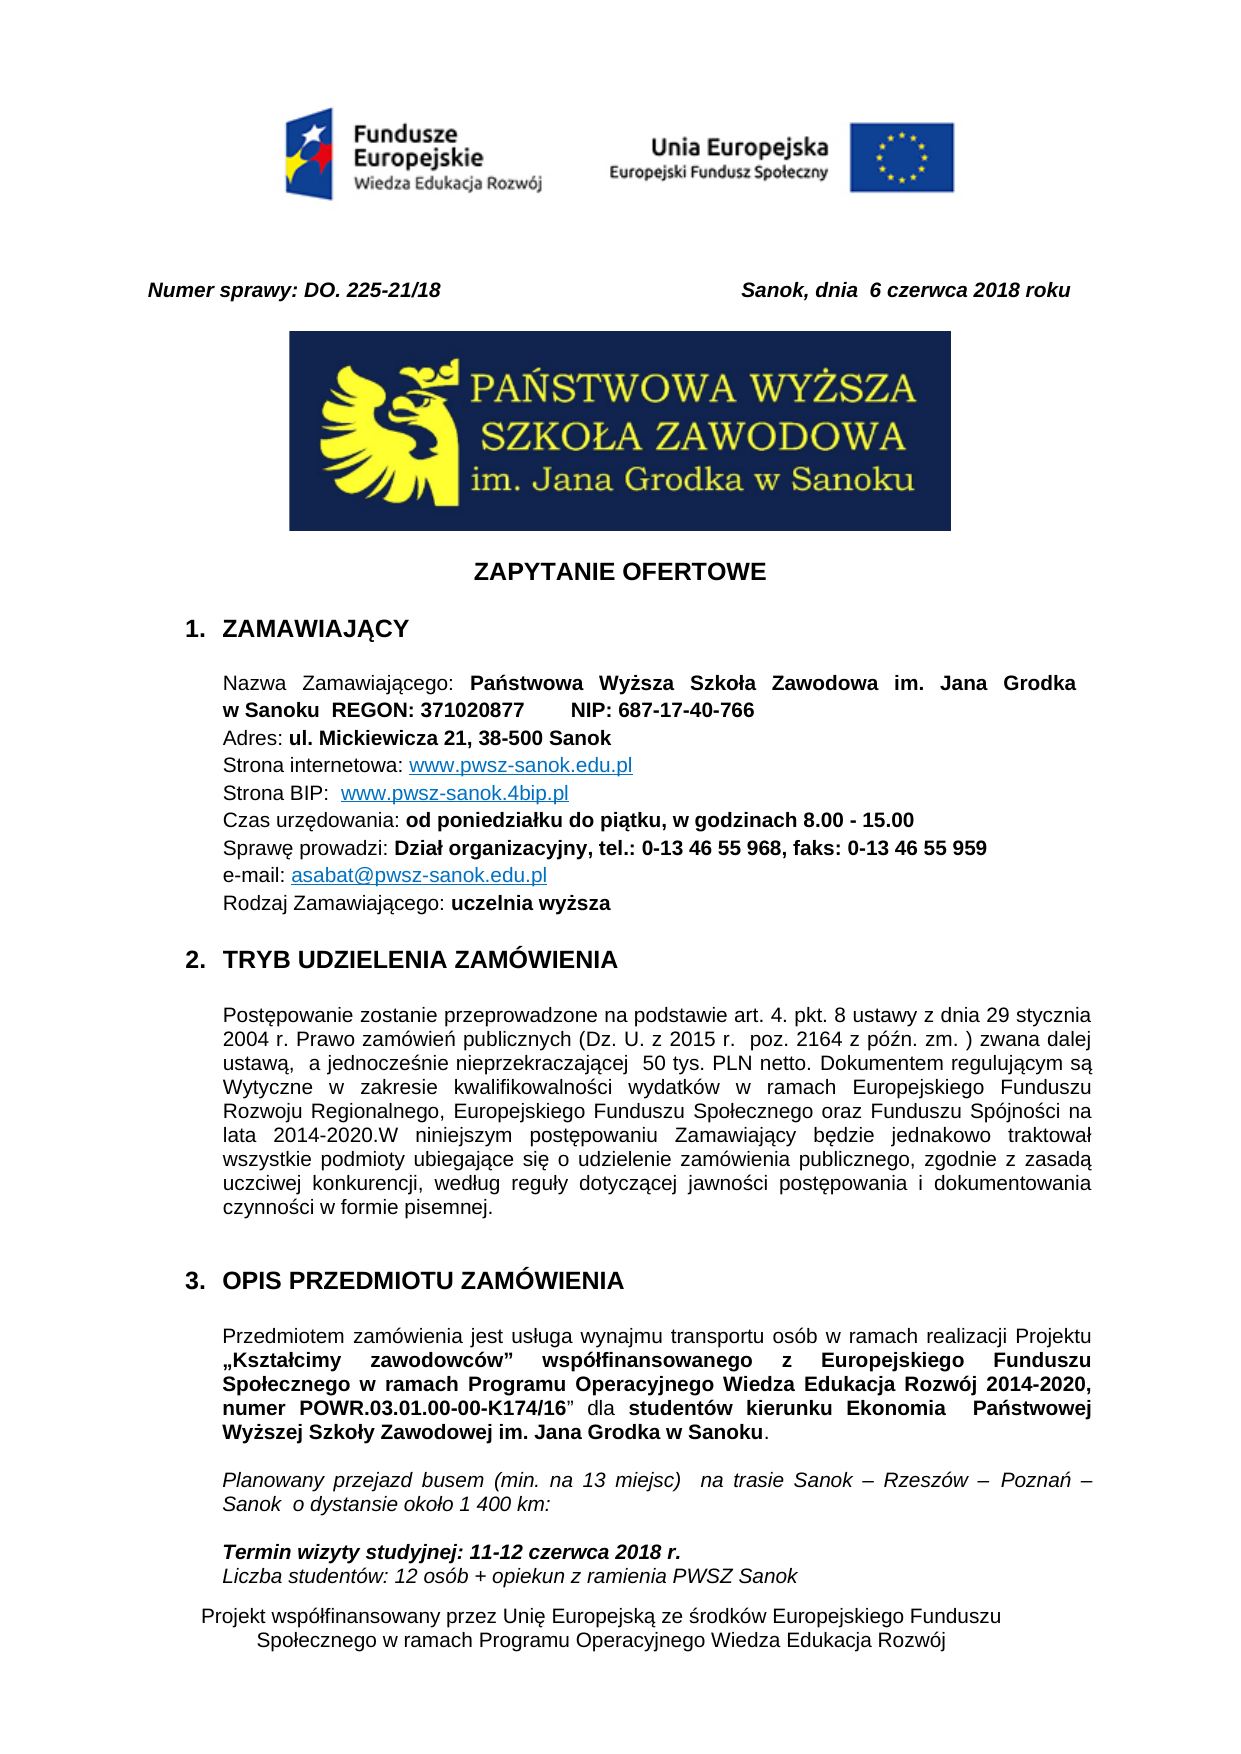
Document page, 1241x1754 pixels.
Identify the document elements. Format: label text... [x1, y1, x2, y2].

text Planowany przejazd busem (min. na 13 miejsc) na trasie Sanok – Rzeszów – Poznań –Sanok o dystansie około 1 400 km: [222, 1468, 1092, 1516]
list Nazwa Zamawiającego: Państwowa Wyższa Szkoła Zawodowa im. Jana Grodka w Sanoku REGON: 371020877 NIP: 687-17-40-766 [223, 670, 1092, 722]
list Czas urzędowania: od poniedziałku do piątku, w godzinach 8.00 - 15.00 [223, 808, 1092, 832]
text Liczba studentów: 12 osób + opiekun z ramienia PWSZ Sanok [222, 1563, 1092, 1587]
list ZAMAWIAJĄCY [185, 614, 1092, 643]
list Sprawę prowadzi: Dział organizacyjny, tel.: 0-13 46 55 968, faks: 0-13 46 55 959 [223, 835, 1092, 859]
list Adres: ul. Mickiewicza 21, 38-500 Sanok [223, 725, 1092, 749]
text Przedmiotem zamówienia jest usługa wynajmu transportu osób w ramach realizacji Projektu „Kształcimy zawodowców” współfinansowanego z Europejskiego Funduszu Społecznego w ramach Programu Operacyjnego Wiedza Edukacja Rozwój 2014-2020, numer POWR.03.01.00-00-K174/16” dla studentów kierunku Ekonomia Państwowej Wyższej Szkoły Zawodowej im. Jana Grodka w Sanoku. [222, 1324, 1092, 1444]
picture [289, 331, 951, 531]
picture [263, 85, 977, 223]
list TRYB UDZIELENIA ZAMÓWIENIA [185, 945, 1092, 974]
text Numer sprawy: DO. 225-21/18 Sanok, dnia 6 czerwca 2018 roku [148, 278, 1092, 302]
list Strona internetowa: www.pwsz-sanok.edu.pl [223, 753, 1092, 777]
list e-mail: asabat@pwsz-sanok.edu.pl [223, 863, 1092, 887]
list Strona BIP: www.pwsz-sanok.4bip.pl [223, 780, 1092, 804]
list Rodzaj Zamawiającego: uczelnia wyższa [223, 890, 1092, 914]
text Termin wizyty studyjnej: 11-12 czerwca 2018 r. [222, 1539, 1092, 1563]
list OPIS PRZEDMIOTU ZAMÓWIENIA [185, 1266, 1092, 1295]
text Postępowanie zostanie przeprowadzone na podstawie art. 4. pkt. 8 ustawy z dnia 29 stycznia 2004 r. Prawo zamówień publicznych (Dz. U. z 2015 r. poz. 2164 z późn. zm. ) zwana dalej ustawą, a jednocześnie nieprzekraczającej 50 tys. PLN netto. Dokumentem regulującym są Wytyczne w zakresie kwalifikowalności wydatków w ramach Europejskiego Funduszu Rozwoju Regionalnego, Europejskiego Funduszu Społecznego oraz Funduszu Spójności na lata 2014-2020.W niniejszym postępowaniu Zamawiający będzie jednakowo traktował wszystkie podmioty ubiegające się o udzielenie zamówienia publicznego, zgodnie z zasadą uczciwej konkurencji, według reguły dotyczącej jawności postępowania i dokumentowania czynności w formie pisemnej. [223, 1003, 1092, 1218]
text ZAPYTANIE OFERTOWE [148, 557, 1092, 585]
